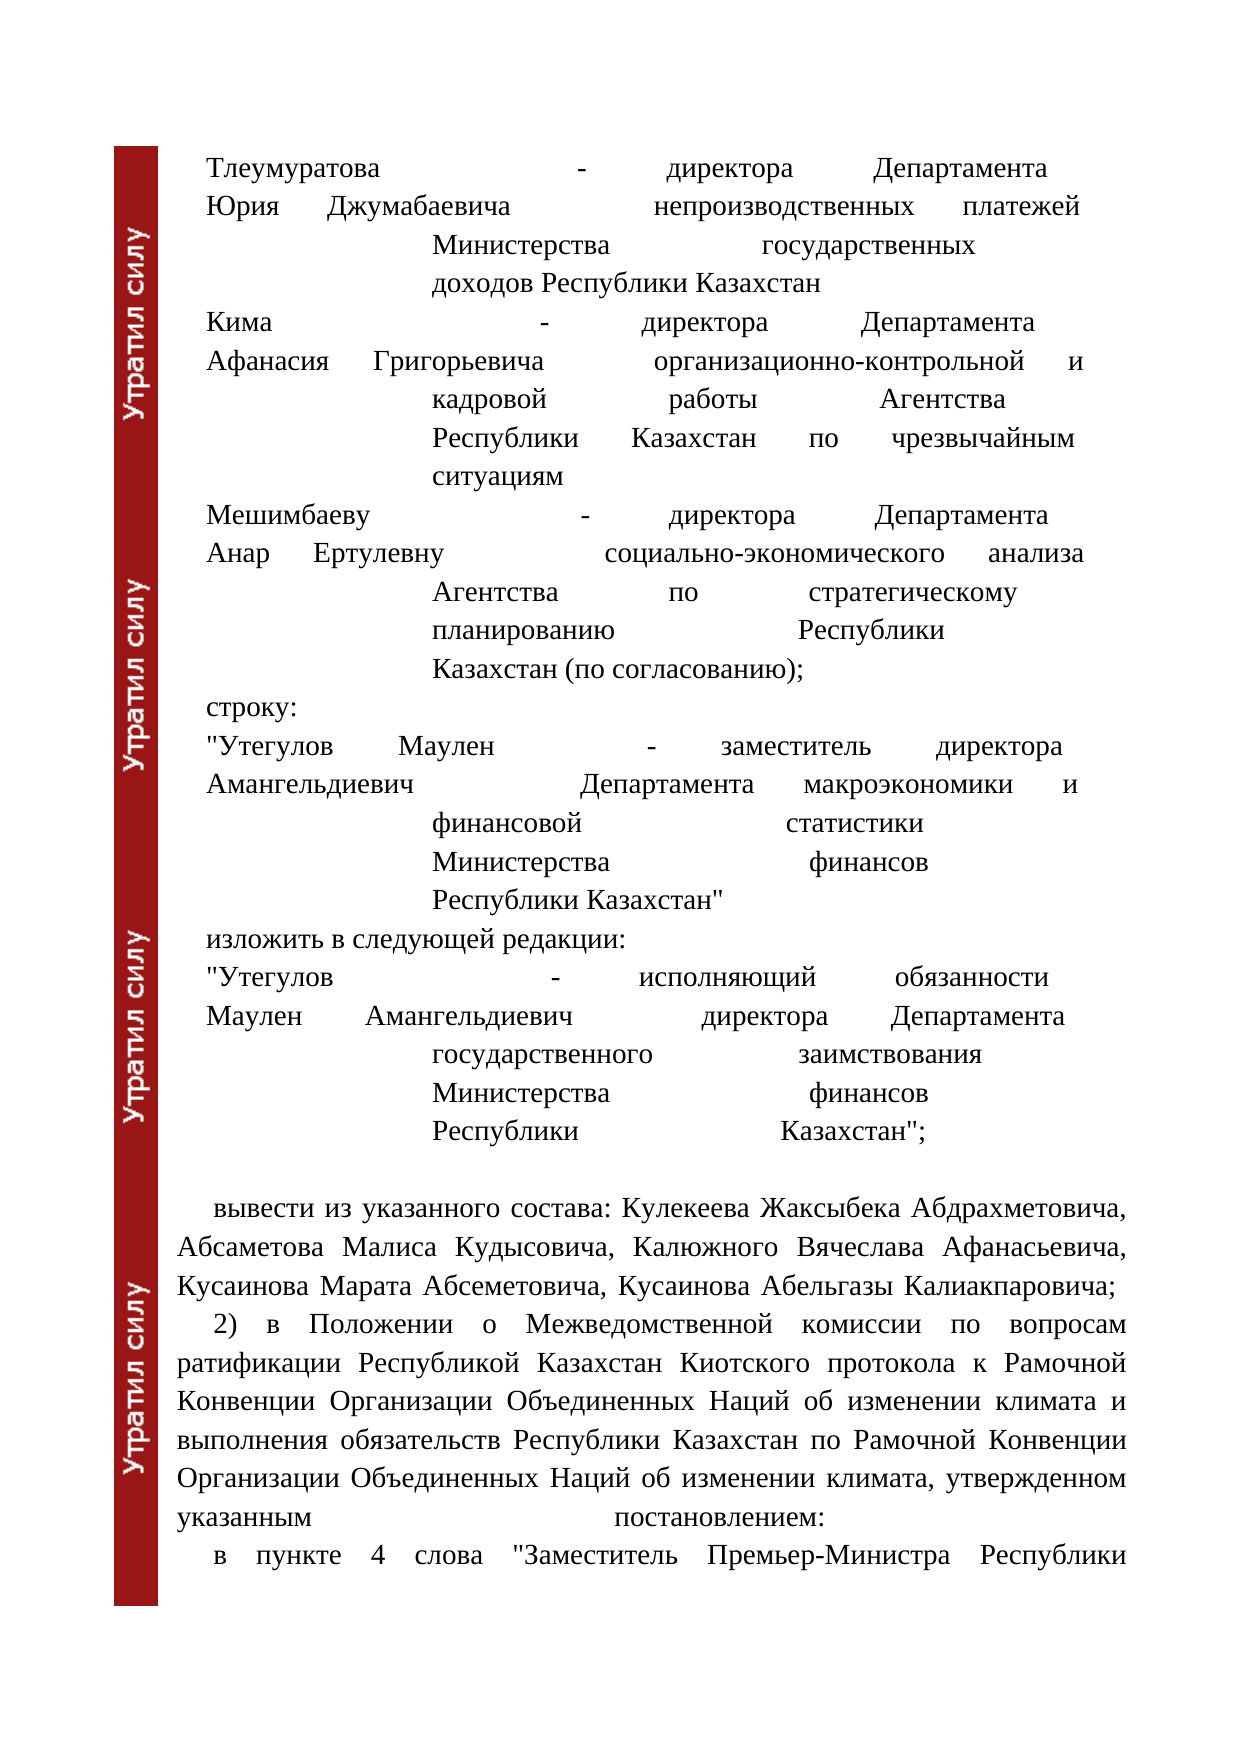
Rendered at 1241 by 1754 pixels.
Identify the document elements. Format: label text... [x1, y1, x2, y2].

picture [114, 723, 158, 728]
picture [114, 299, 158, 304]
picture [114, 492, 158, 497]
picture [114, 1571, 158, 1606]
text изложить в следующей редакции: [112, 921, 1128, 954]
picture [114, 1186, 158, 1191]
picture [114, 684, 158, 689]
text "Утегулов - исполняющий обязанности Маулен Амангельдиевич директора Департамента государственного заимствования Министерства финансов Республики Казахстан"; [112, 959, 1128, 1186]
picture [114, 146, 158, 150]
text Кима - директора Департамента Афанасия Григорьевича организационно-контрольной и кадровой работы Агентства Республики Казахстан по чрезвычайным ситуациям [112, 304, 1128, 492]
text Тлеумуратова - директора Департамента Юрия Джумабаевича непроизводственных платежей Министерства государственных доходов Республики Казахстан [112, 150, 1128, 299]
text "Утегулов Маулен - заместитель директора Амангельдиевич Департамента макроэкономики и финансовой статистики Министерства финансов Республики Казахстан" [112, 728, 1128, 916]
text Мешимбаеву - директора Департамента Анар Ертулевну социально-экономического анализа Агентства по стратегическому планированию Республики Казахстан (по согласованию); [112, 497, 1128, 684]
picture [114, 916, 158, 921]
text строку: [112, 689, 1128, 723]
picture [114, 954, 158, 959]
